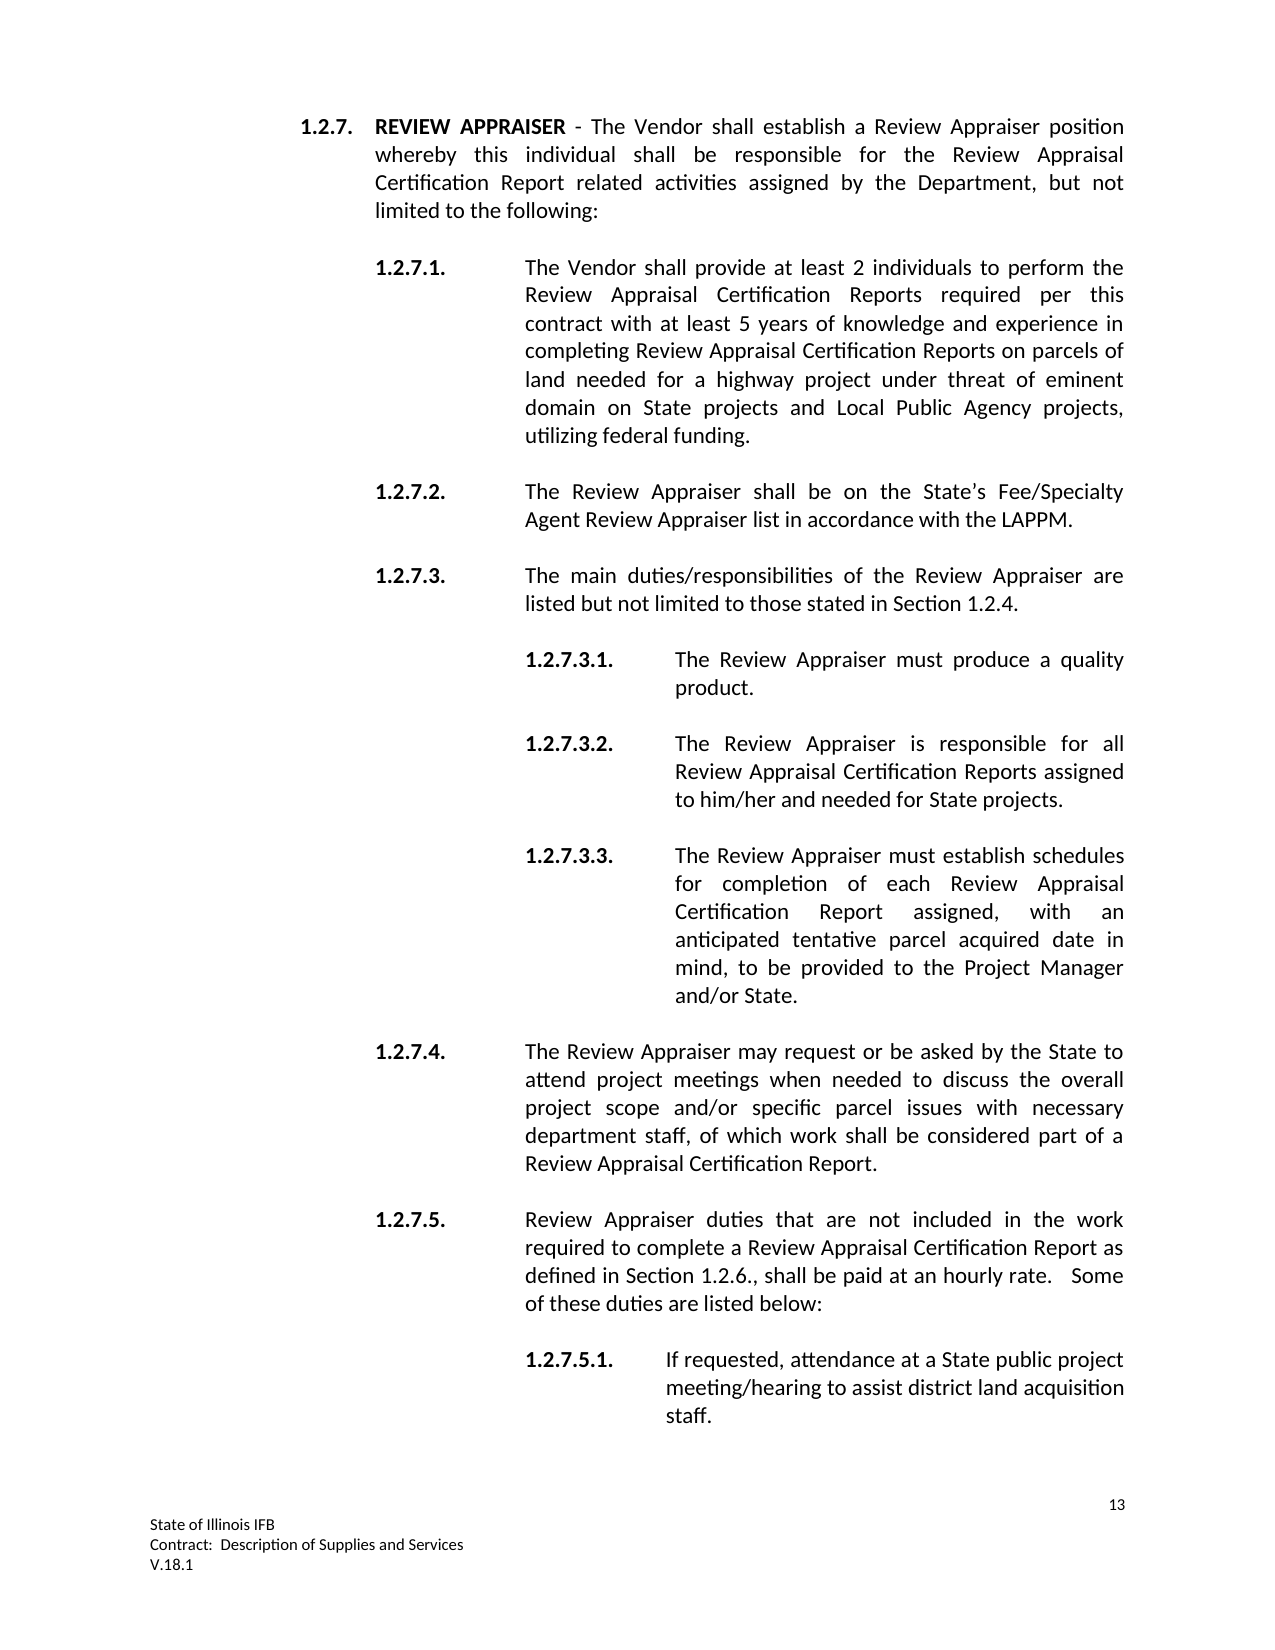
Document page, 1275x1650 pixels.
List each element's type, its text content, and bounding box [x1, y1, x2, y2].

list REVIEW APPRAISER - The Vendor shall establish a Review Appraiser position whereby this individual shall be responsible for the Review Appraisal Certification Report related activities assigned by the Department, but not limited to the following: [300, 112, 1125, 224]
list The Review Appraiser shall be on the State’s Fee/Specialty Agent Review Appraiser list in accordance with the LAPPM. [375, 477, 1125, 533]
list The Review Appraiser is responsible for all Review Appraisal Certification Reports assigned to him/her and needed for State projects. [525, 729, 1125, 813]
list The Review Appraiser must produce a quality product. [525, 645, 1125, 701]
list Review Appraiser duties that are not included in the work required to complete a Review Appraisal Certification Report as defined in Section 1.2.6., shall be paid at an hourly rate. Some of these duties are listed below: [375, 1205, 1125, 1317]
list The Review Appraiser may request or be asked by the State to attend project meetings when needed to discuss the overall project scope and/or specific parcel issues with necessary department staff, of which work shall be considered part of a Review Appraisal Certification Report. [375, 1037, 1125, 1177]
list The Review Appraiser must establish schedules for completion of each Review Appraisal Certification Report assigned, with an anticipated tentative parcel acquired date in mind, to be provided to the Project Manager and/or State. [525, 841, 1125, 1009]
list The main duties/responsibilities of the Review Appraiser are listed but not limited to those stated in Section 1.2.4. [375, 561, 1125, 617]
list The Vendor shall provide at least 2 individuals to perform the Review Appraisal Certification Reports required per this contract with at least 5 years of knowledge and experience in completing Review Appraisal Certification Reports on parcels of land needed for a highway project under threat of eminent domain on State projects and Local Public Agency projects, utilizing federal funding. [375, 253, 1125, 449]
list If requested, attendance at a State public project meeting/hearing to assist district land acquisition staff. [525, 1345, 1125, 1429]
